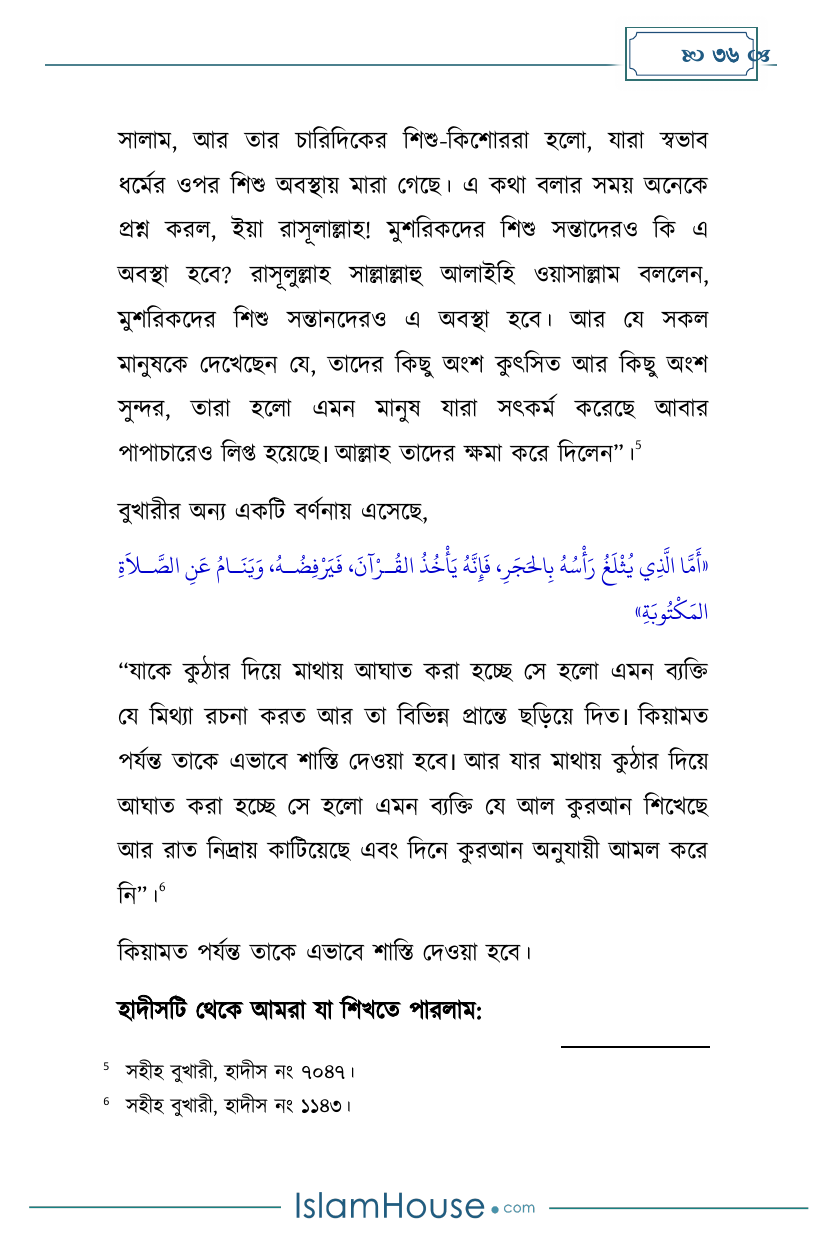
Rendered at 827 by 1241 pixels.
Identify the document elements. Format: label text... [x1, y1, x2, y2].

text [118, 118, 709, 473]
text কিয়ামত পর্যন্ত তাকে এভাবে শাস্তি দেওয়া হবে। [118, 930, 709, 971]
text হাদীসটি থেকে আমরা যা শিখতে পারলাম: [118, 987, 709, 1029]
picture [288, 1187, 809, 1225]
text «أَمَّا الَّذِي يُثْلَغُ رَأْسُهُ بِالحَجَرِ، فَإِنَّهُ يَأْخُذُ القُرْآنَ، فَيَرْفِضُهُ، وَيَنَامُ عَنِ الصَّلاَةِ المَكْتُوبَةِ» [118, 546, 709, 633]
text “যাকে কুঠার দিয়ে মাথায় আঘাত করা হচ্ছে সে হলো এমন ব্যক্তি যে মিথ্যা রচনা করত আর তা বিভিন্ন প্রান্তে ছড়িয়ে দিত। কিয়ামত পর্যন্ত তাকে এভাবে শাস্তি দেওয়া হবে। আর যার মাথায় কুঠার দিয়ে আঘাত করা হচ্ছে সে হলো এমন ব্যক্তি যে আল কুরআন শিখেছে আর রাত নিদ্রায় কাটিয়েছে এবং দিনে কুরআন অনুযায়ী আমল করে নি”। [118, 649, 709, 914]
text বুখারীর অন্য একটি বর্ণনায় এসেছে, [118, 488, 709, 530]
picture [22, 1186, 281, 1224]
